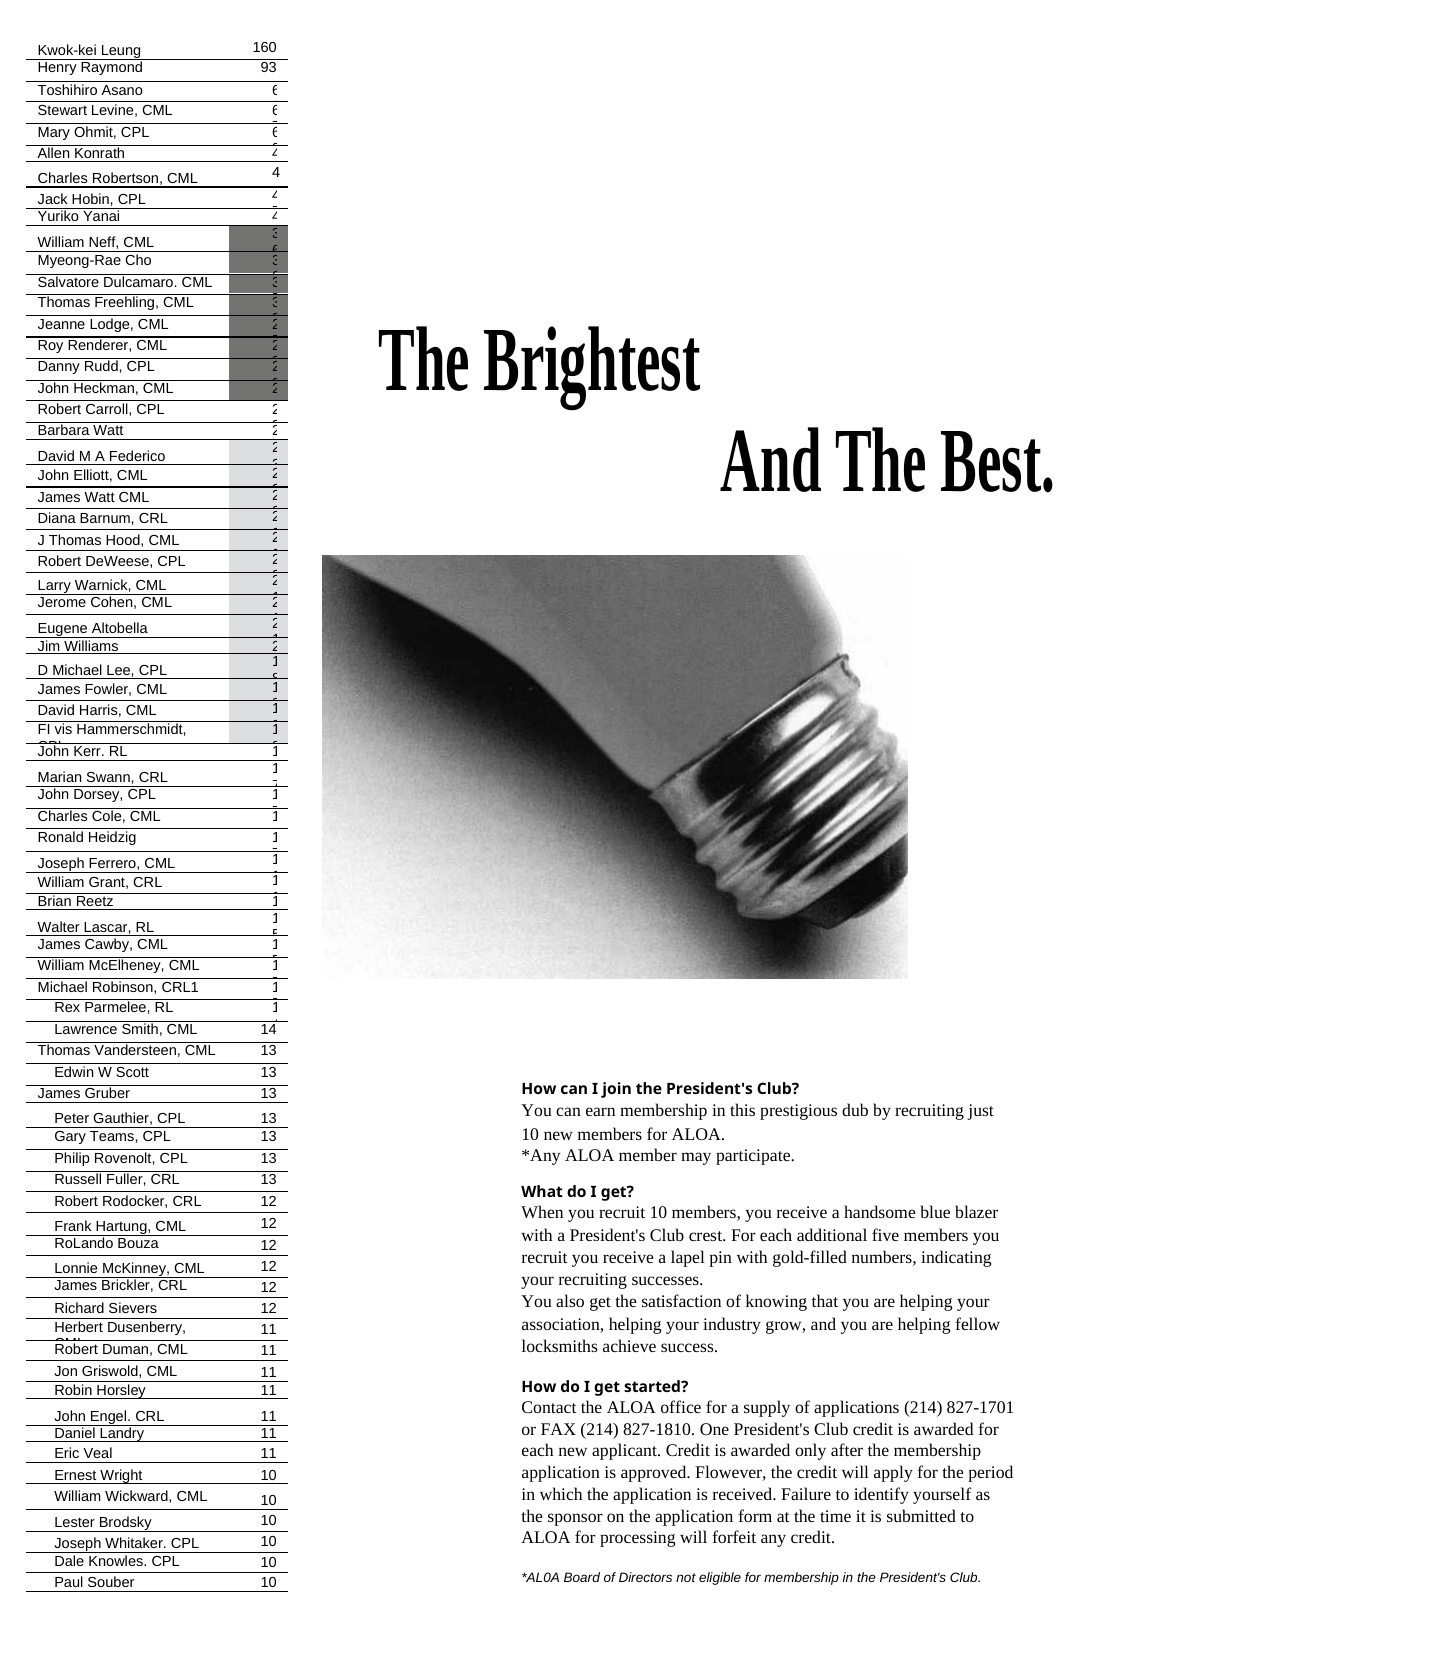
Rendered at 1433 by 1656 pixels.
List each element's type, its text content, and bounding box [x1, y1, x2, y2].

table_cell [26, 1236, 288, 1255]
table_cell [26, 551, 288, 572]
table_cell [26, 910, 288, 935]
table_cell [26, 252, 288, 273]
subtitle How can I join the President's Club? [521, 1080, 1061, 1098]
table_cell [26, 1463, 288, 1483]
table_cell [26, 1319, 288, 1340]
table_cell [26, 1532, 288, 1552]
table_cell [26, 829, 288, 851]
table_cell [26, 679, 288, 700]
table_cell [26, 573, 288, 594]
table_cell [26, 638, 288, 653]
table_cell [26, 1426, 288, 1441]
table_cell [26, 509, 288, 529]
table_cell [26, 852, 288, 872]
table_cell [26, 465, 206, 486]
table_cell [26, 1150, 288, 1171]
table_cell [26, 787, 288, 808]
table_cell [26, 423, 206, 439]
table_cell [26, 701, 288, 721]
text You also get the satisfaction of knowing that you are helping your association, helping your industry grow, and you are helping fellow locksmiths achieve success. [521, 1290, 1038, 1357]
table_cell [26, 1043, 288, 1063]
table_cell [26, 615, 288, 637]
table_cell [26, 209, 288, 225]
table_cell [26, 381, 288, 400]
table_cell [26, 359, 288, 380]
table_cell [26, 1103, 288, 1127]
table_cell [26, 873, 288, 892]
subtitle And The Best. [206, 411, 1055, 506]
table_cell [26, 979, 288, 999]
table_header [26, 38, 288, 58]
subtitle How do I get started? [521, 1378, 1061, 1396]
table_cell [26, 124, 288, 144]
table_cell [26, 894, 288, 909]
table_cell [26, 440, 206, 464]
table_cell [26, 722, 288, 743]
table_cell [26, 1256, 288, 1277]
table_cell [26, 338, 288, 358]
text You can earn membership in this prestigious dub by recruiting just 10 new members for ALOA. [521, 1098, 1038, 1145]
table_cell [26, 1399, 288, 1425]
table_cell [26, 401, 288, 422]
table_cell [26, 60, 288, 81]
text When you recruit 10 members, you receive a handsome blue blazer with a President's Club crest. For each additional five members you recruit you receive a lapel pin with gold-filled numbers, indicating your recruiting successes. [521, 1201, 1038, 1290]
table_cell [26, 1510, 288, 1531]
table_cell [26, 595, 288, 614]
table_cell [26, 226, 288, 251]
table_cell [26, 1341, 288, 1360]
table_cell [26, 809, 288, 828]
text *AL0A Board of Directors not eligible for membership in the President's Club. [521, 1570, 1061, 1585]
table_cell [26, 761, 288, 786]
picture [322, 555, 908, 979]
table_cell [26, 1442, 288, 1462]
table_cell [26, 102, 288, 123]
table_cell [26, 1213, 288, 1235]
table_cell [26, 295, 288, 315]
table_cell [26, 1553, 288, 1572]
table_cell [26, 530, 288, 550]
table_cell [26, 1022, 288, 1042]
subtitle What do I get? [521, 1183, 1061, 1201]
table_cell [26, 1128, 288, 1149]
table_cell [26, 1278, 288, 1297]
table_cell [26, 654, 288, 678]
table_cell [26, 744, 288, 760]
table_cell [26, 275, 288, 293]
text Contact the ALOA office for a supply of applications (214) 827-1701 or FAX (214) 827-1810. One President's Club credit is awarded for each new applicant. Credit is awarded only after the membership application is approved. Flowever, the credit will apply for the period in which the application is received. Failure to identify yourself as the sponsor on the application form at the time it is submitted to ALOA for processing will forfeit any credit. [521, 1396, 1061, 1548]
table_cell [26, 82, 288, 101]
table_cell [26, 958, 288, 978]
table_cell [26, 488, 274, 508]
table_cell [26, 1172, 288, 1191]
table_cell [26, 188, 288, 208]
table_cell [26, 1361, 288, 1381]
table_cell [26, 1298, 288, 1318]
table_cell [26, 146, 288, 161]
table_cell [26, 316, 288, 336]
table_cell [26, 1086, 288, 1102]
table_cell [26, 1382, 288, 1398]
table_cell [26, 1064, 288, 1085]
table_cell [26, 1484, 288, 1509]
subtitle The Brightest [378, 309, 1061, 411]
text *Any ALOA member may participate. [521, 1145, 1061, 1165]
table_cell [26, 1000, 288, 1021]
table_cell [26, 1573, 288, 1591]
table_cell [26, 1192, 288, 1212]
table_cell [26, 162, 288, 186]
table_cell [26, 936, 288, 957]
